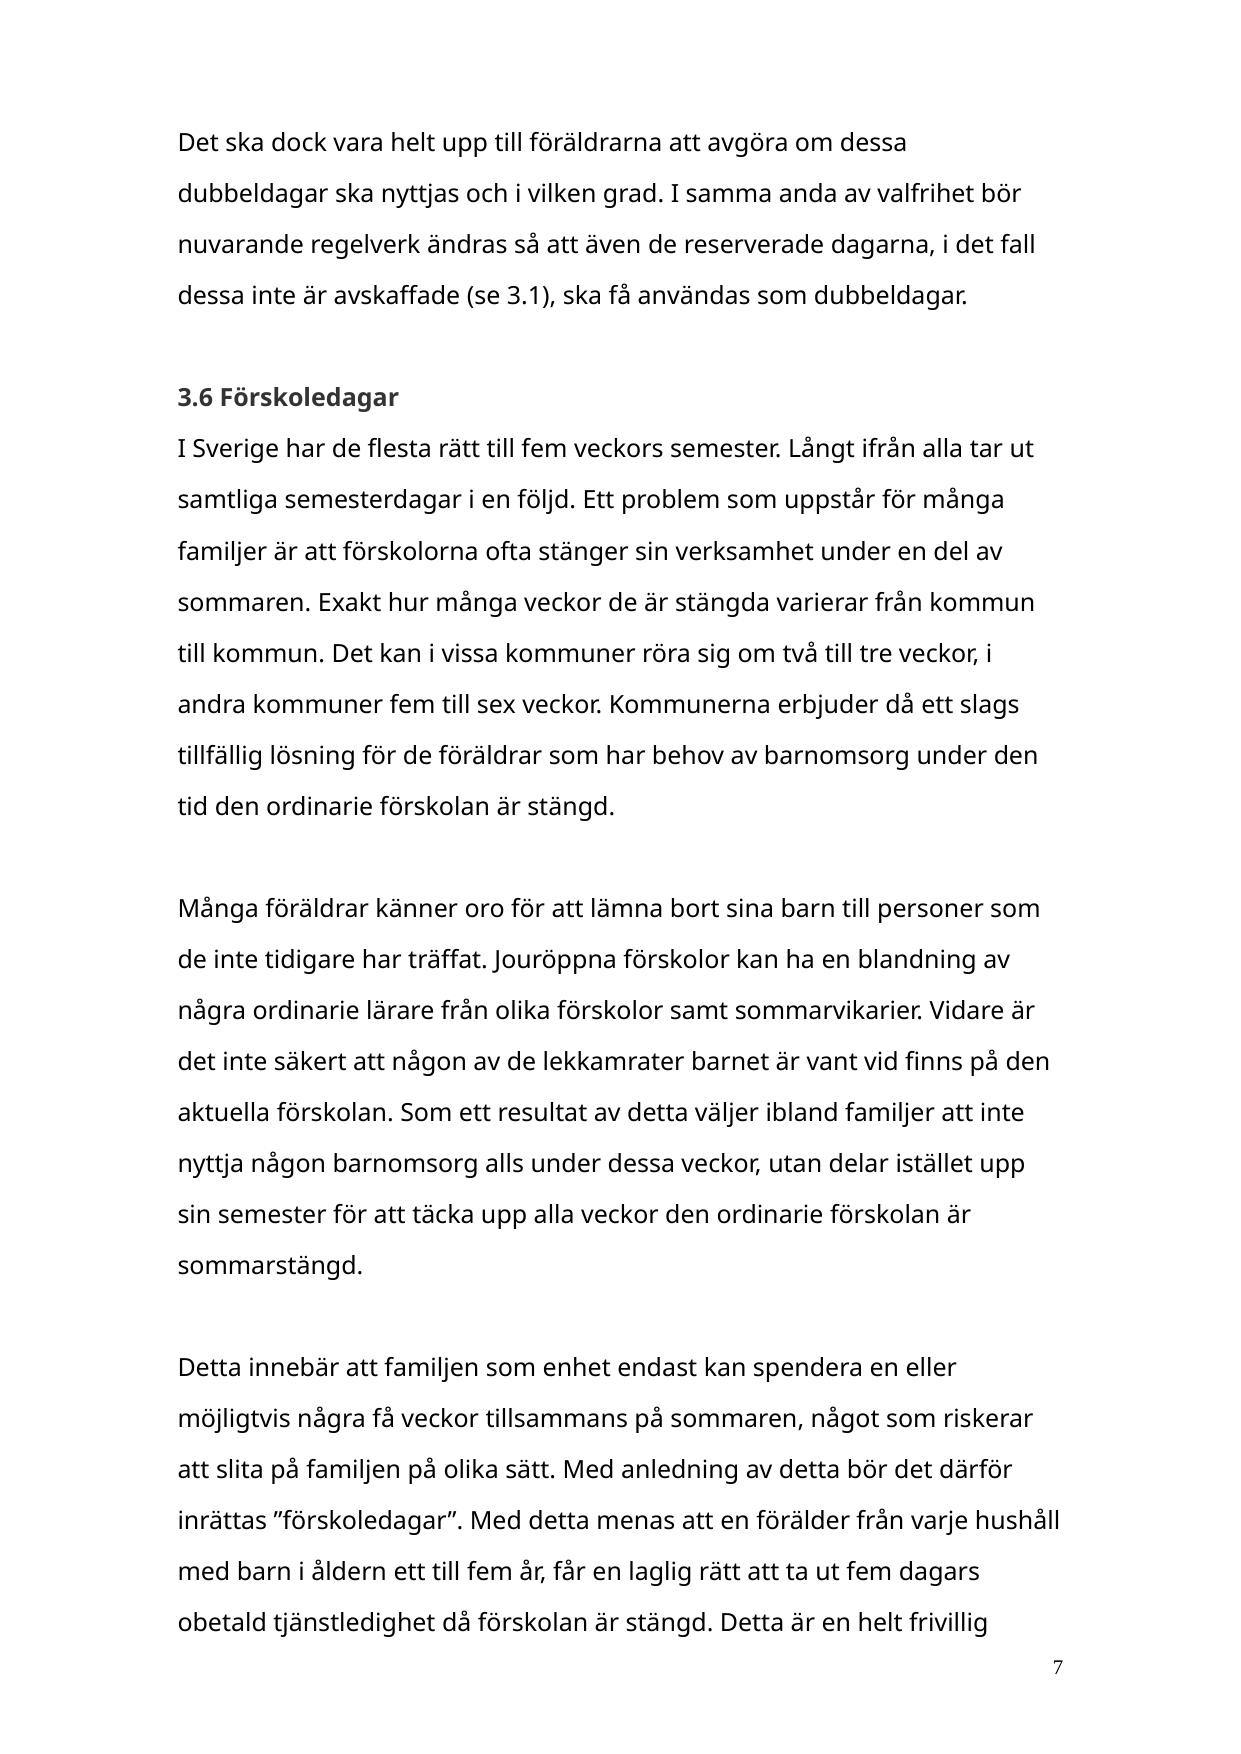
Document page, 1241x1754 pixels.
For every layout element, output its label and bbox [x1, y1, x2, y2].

text [177, 74, 1063, 1639]
